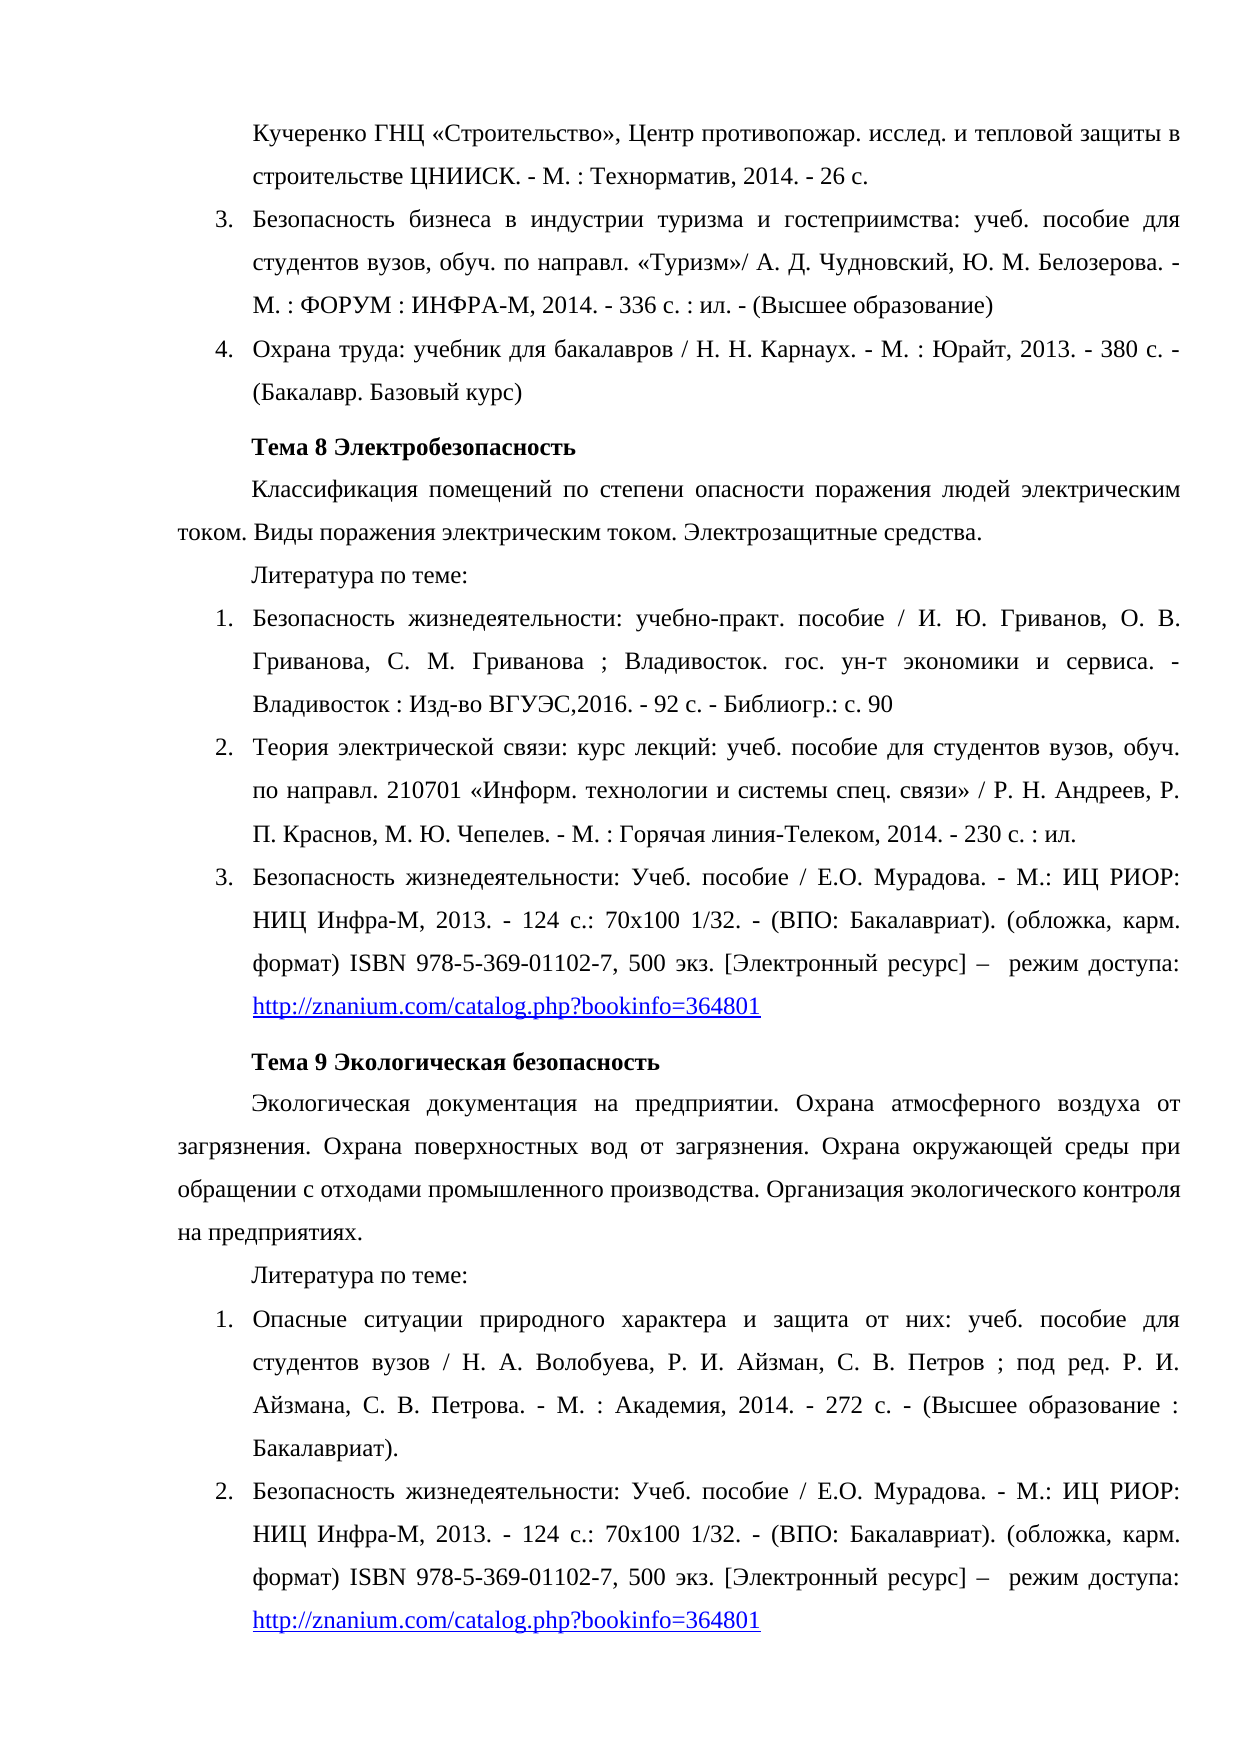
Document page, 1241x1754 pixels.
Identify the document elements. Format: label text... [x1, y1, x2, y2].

list Безопасность жизнедеятельности: учебно-практ. пособие / И. Ю. Гриванов, О. В. Гриванова, С. М. Гриванова ; Владивосток. гос. ун-т экономики и сервиса. - Владивосток : Изд-во ВГУЭС,2016. - 92 с. - Библиогр.: с. 90 [215, 603, 1181, 718]
list Безопасность жизнедеятельности: Учеб. пособие / Е.О. Мурадова. - М.: ИЦ РИОР: НИЦ Инфра-М, 2013. - 124 с.: 70x100 1/32. - (ВПО: Бакалавриат). (обложка, карм. формат) ISBN 978-5-369-01102-7, 500 экз. [Электронный ресурс] – режим доступа: http://znanium.com/catalog.php?bookinfo=364801 [215, 862, 1181, 1020]
text Тема 8 Электробезопасность [177, 432, 1181, 461]
text Литература по теме: [177, 560, 1181, 589]
list Безопасность бизнеса в индустрии туризма и гостеприимства: учеб. пособие для студентов вузов, обуч. по направл. «Туризм»/ А. Д. Чудновский, Ю. М. Белозерова. - М. : ФОРУМ : ИНФРА-М, 2014. - 336 с. : ил. - (Высшее образование) [215, 204, 1181, 319]
list Теория электрической связи: курс лекций: учеб. пособие для студентов вузов, обуч. по направл. 210701 «Информ. технологии и системы спец. связи» / Р. Н. Андреев, Р. П. Краснов, М. Ю. Чепелев. - М. : Горячая линия-Телеком, 2014. - 230 с. : ил. [215, 732, 1181, 847]
list Охрана труда: учебник для бакалавров / Н. Н. Карнаух. - М. : Юрайт, 2013. - 380 с. - (Бакалавр. Базовый курс) [215, 334, 1181, 406]
text Классификация помещений по степени опасности поражения людей электрическим током. Виды поражения электрическим током. Электрозащитные средства. [177, 474, 1181, 546]
list Безопасность жизнедеятельности: Учеб. пособие / Е.О. Мурадова. - М.: ИЦ РИОР: НИЦ Инфра-М, 2013. - 124 с.: 70x100 1/32. - (ВПО: Бакалавриат). (обложка, карм. формат) ISBN 978-5-369-01102-7, 500 экз. [Электронный ресурс] – режим доступа: http://znanium.com/catalog.php?bookinfo=364801 [215, 1476, 1181, 1634]
text Экологическая документация на предприятии. Охрана атмосферного воздуха от загрязнения. Охрана поверхностных вод от загрязнения. Охрана окружающей среды при обращении с отходами промышленного производства. Организация экологического контроля на предприятиях. [177, 1088, 1181, 1246]
list Опасные ситуации природного характера и защита от них: учеб. пособие для студентов вузов / Н. А. Волобуева, Р. И. Айзман, С. В. Петров ; под ред. Р. И. Айзмана, С. В. Петрова. - М. : Академия, 2014. - 272 с. - (Высшее образование : Бакалавриат). [215, 1304, 1181, 1462]
text Литература по теме: [177, 1261, 1181, 1289]
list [215, 118, 1181, 190]
text Тема 9 Экологическая безопасность [177, 1047, 1181, 1076]
